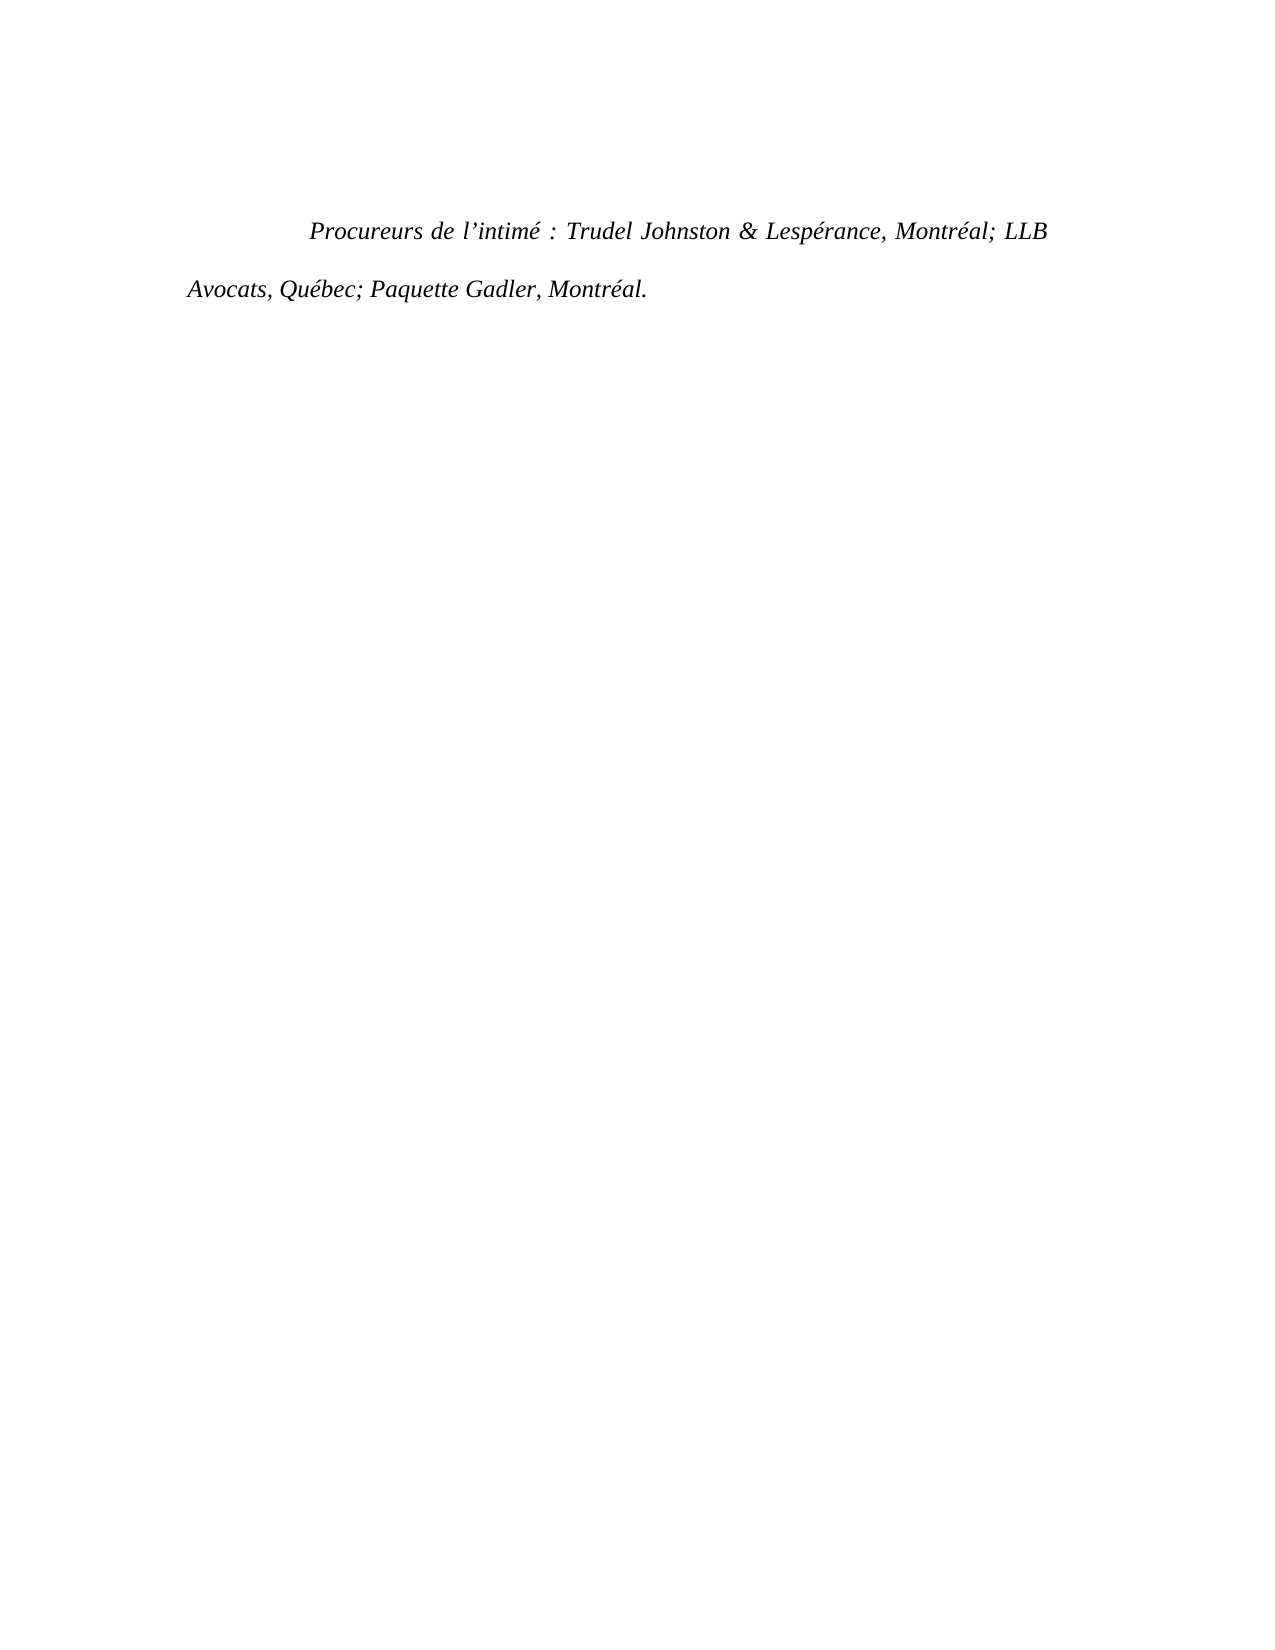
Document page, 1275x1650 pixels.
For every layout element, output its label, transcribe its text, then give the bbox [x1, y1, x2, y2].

text Procureurs de l’intimé : Trudel Johnston & Lespérance, Montréal; LLB Avocats, Québec; Paquette Gadler, Montréal. [187, 216, 1050, 303]
